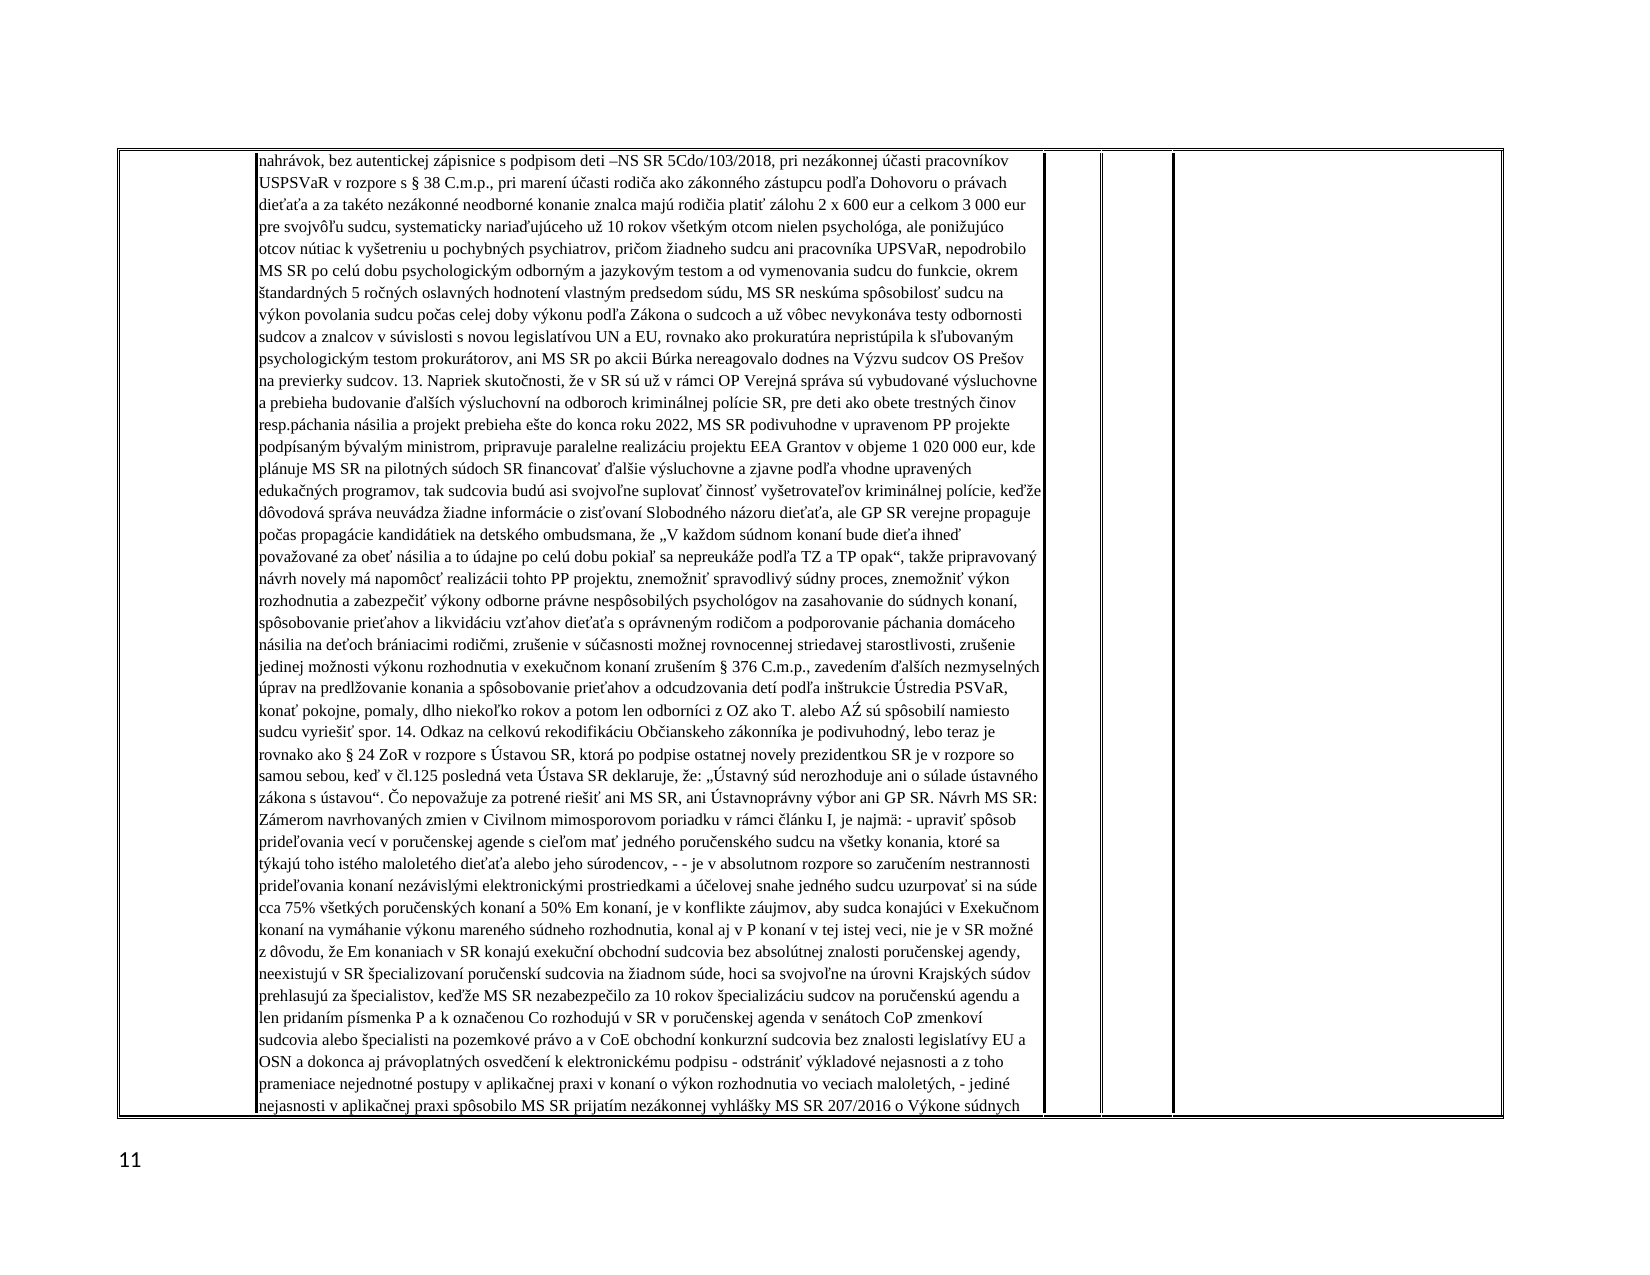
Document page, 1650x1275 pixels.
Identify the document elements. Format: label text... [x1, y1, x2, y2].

table_cell N [1101, 149, 1173, 1115]
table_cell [1173, 151, 1501, 1115]
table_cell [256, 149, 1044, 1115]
table_cell Dohovor SK [120, 151, 256, 1115]
table_cell Z [1044, 151, 1101, 1115]
